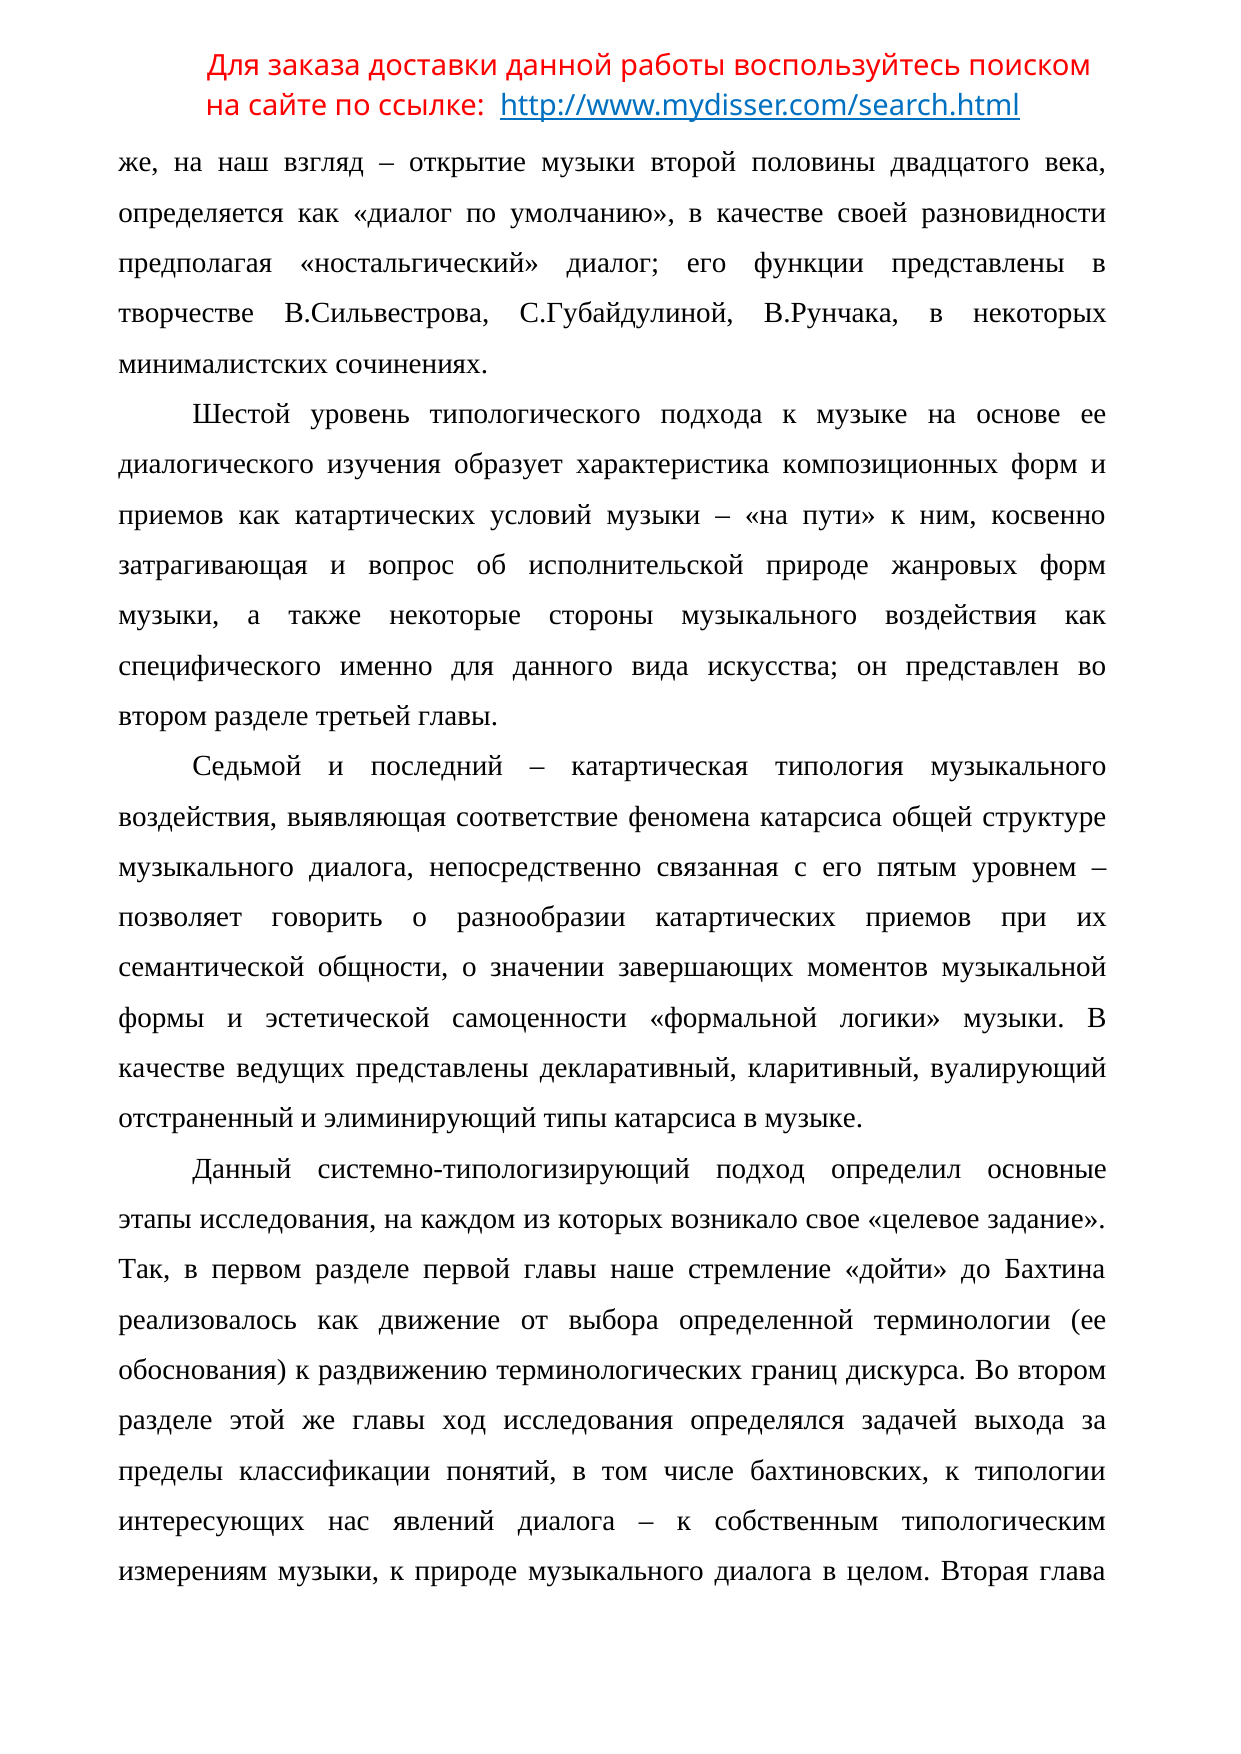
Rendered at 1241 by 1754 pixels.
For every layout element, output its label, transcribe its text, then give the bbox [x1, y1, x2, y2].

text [118, 1151, 1107, 1587]
text Седьмой и последний – катартическая типология музыкального воздействия, выявляющая соответствие феномена катарсиса общей структуре музыкального диалога, непосредственно связанная с его пятым уровнем – позволяет говорить о разнообразии катартических приемов при их семантической общности, о значении завершающих моментов музыкальной формы и эстетической самоценности «формальной логики» музыки. В качестве ведущих представлены декларативный, кларитивный, вуалирующий отстраненный и элиминирующий типы катарсиса в музыке. [118, 748, 1107, 1134]
text Шестой уровень типологического подхода к музыке на основе ее диалогического изучения образует характеристика композиционных форм и приемов как катартических условий музыки – «на пути» к ним, косвенно затрагивающая и вопрос об исполнительской природе жанровых форм музыки, а также некоторые стороны музыкального воздействия как специфического именно для данного вида искусства; он представлен во втором разделе третьей главы. [118, 396, 1107, 732]
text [118, 144, 1107, 379]
